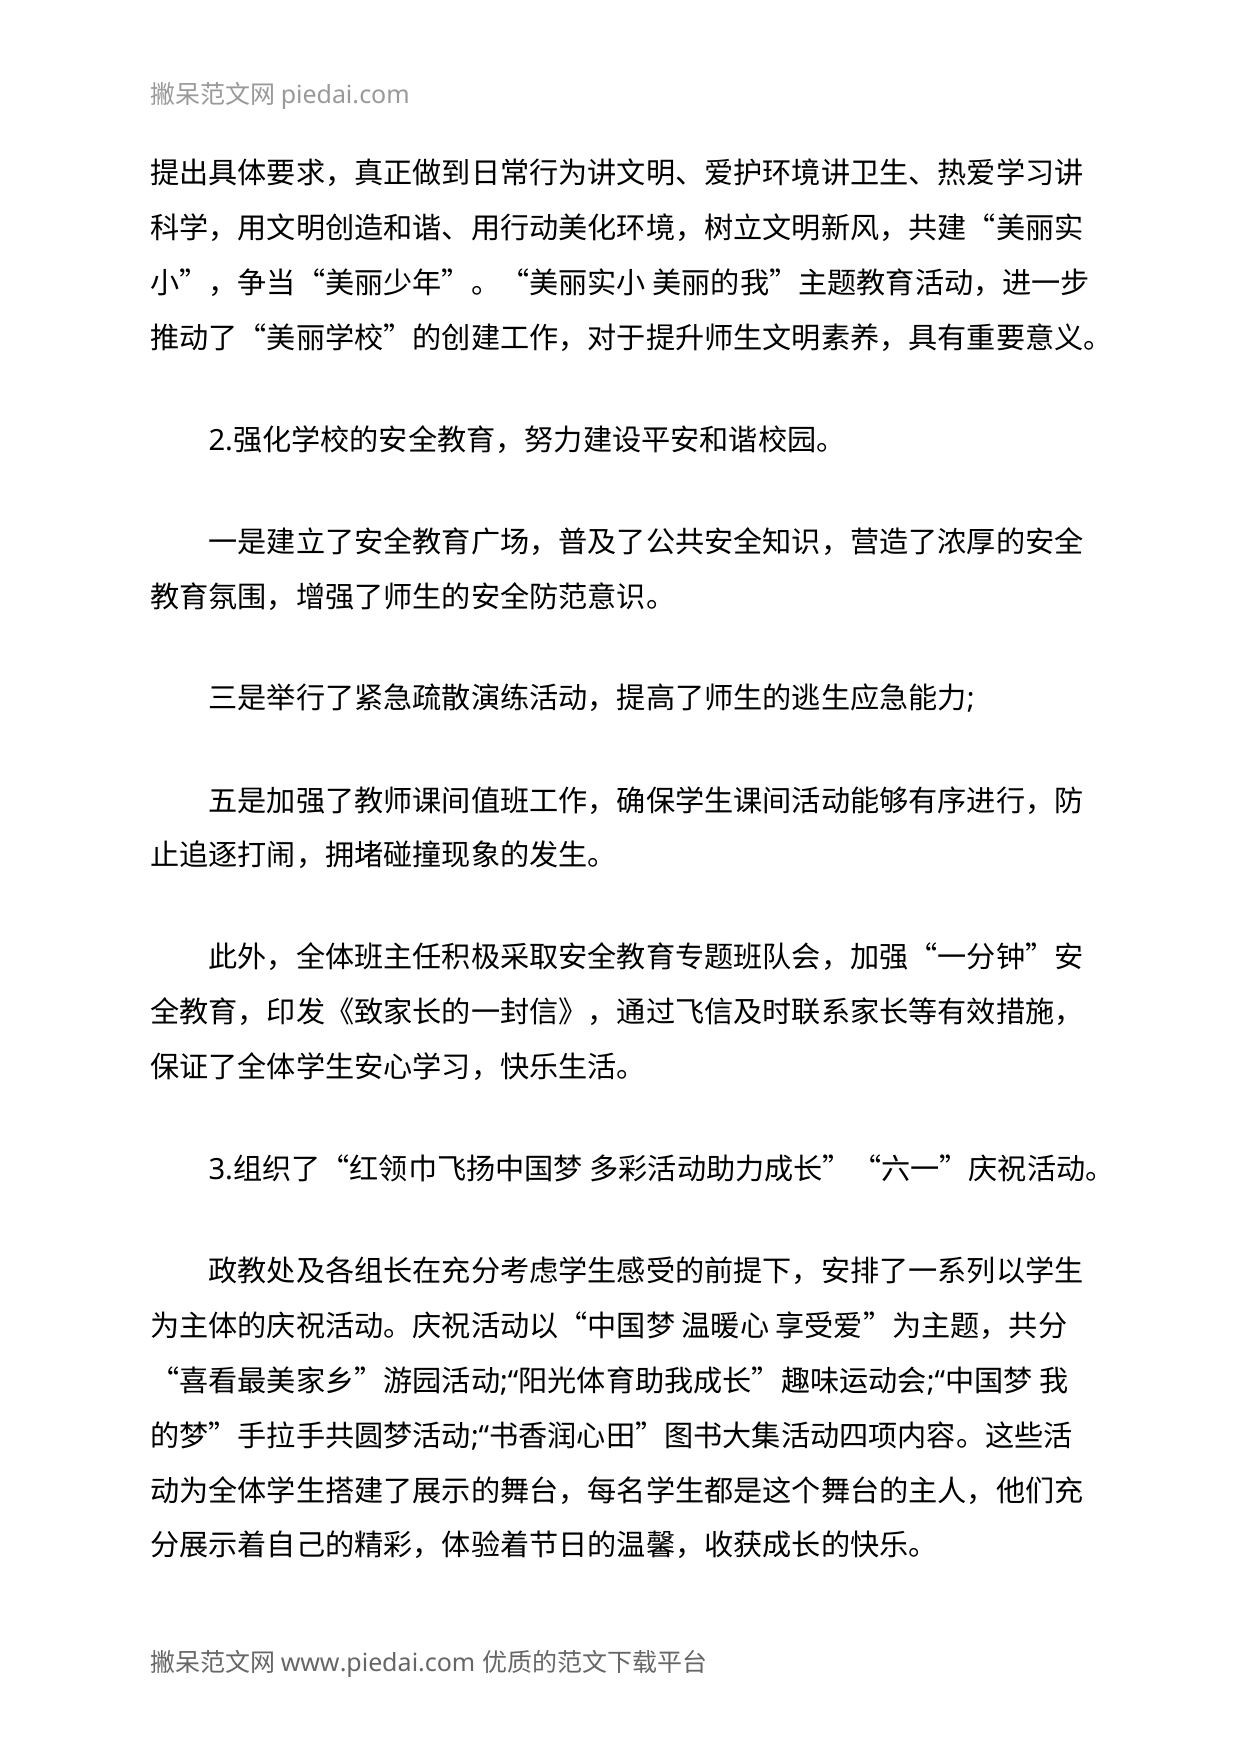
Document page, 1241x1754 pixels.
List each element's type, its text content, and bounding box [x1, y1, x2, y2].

text 三是举行了紧急疏散演练活动，提高了师生的逃生应急能力; [150, 675, 1090, 717]
text 一是建立了安全教育广场，普及了公共安全知识，营造了浓厚的安全教育氛围，增强了师生的安全防范意识。 [150, 518, 1090, 616]
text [150, 150, 1090, 357]
text 此外，全体班主任积极采取安全教育专题班队会，加强“一分钟”安全教育，印发《致家长的一封信》，通过飞信及时联系家长等有效措施，保证了全体学生安心学习，快乐生活。 [150, 934, 1090, 1086]
text 3.组织了“红领巾飞扬中国梦 多彩活动助力成长”“六一”庆祝活动。 [150, 1145, 1090, 1188]
text 政教处及各组长在充分考虑学生感受的前提下，安排了一系列以学生为主体的庆祝活动。庆祝活动以“中国梦 温暖心 享受爱”为主题，共分“喜看最美家乡”游园活动;“阳光体育助我成长”趣味运动会;“中国梦 我的梦”手拉手共圆梦活动;“书香润心田”图书大集活动四项内容。这些活动为全体学生搭建了展示的舞台，每名学生都是这个舞台的主人，他们充分展示着自己的精彩，体验着节日的温馨，收获成长的快乐。 [150, 1247, 1090, 1564]
text 五是加强了教师课间值班工作，确保学生课间活动能够有序进行，防止追逐打闹，拥堵碰撞现象的发生。 [150, 777, 1090, 874]
text 2.强化学校的安全教育，努力建设平安和谐校园。 [150, 416, 1090, 459]
